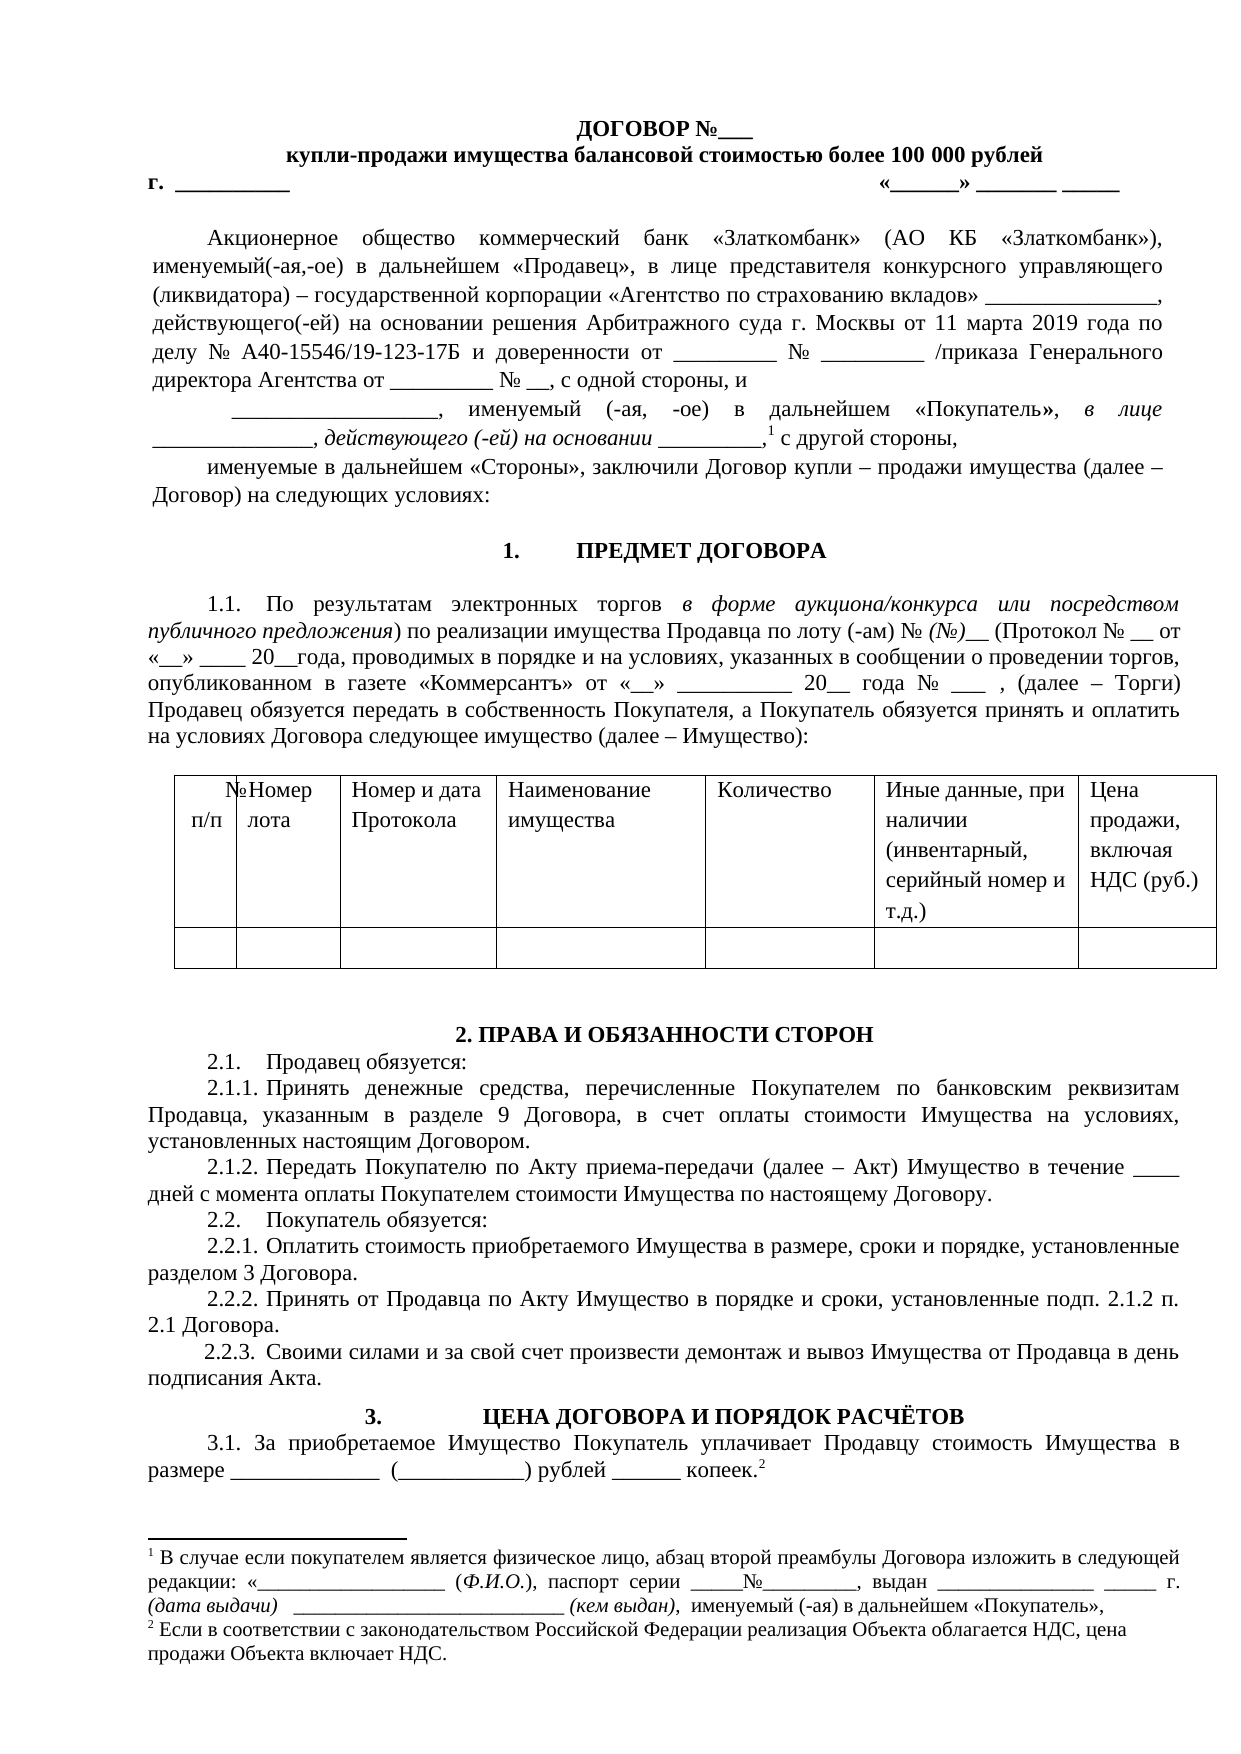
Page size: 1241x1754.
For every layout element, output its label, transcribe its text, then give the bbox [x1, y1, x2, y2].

table_header Номер лота [237, 776, 340, 927]
text 3. ЦЕНА ДОГОВОРА И ПОРЯДОК РАСЧЁТОВ [148, 1403, 1181, 1429]
text 2.2.3. Своими силами и за свой счет произвести демонтаж и вывоз Имущества от Продавца в день подписания Акта. [148, 1338, 1181, 1391]
text 3.1. За приобретаемое Имущество Покупатель уплачивает Продавцу стоимость Имущества в размере _____________ (___________) рублей ______ копеек. [148, 1429, 1181, 1482]
text 2.1.2. Передать Покупателю по Акту приема-передачи (далее – Акт) Имущество в течение ____ дней с момента оплаты Покупателем стоимости Имущества по настоящему Договору. [148, 1153, 1181, 1206]
table_header № п/п [175, 776, 236, 927]
list По результатам электронных торгов в форме аукциона/конкурса или посредством публичного предложения) по реализации имущества Продавца по лоту (-ам) № (№)__ (Протокол № __ от «__» ____ 20__года, проводимых в порядке и на условиях, указанных в сообщении о проведении торгов, опубликованном в газете «Коммерсантъ» от «__» __________ 20__ года № ___ , (далее – Торги) Продавец обязуется передать в собственность Покупателя, а Покупатель обязуется принять и оплатить на условиях Договора следующее имущество (далее – Имущество): [148, 590, 1181, 748]
table_header Количество [706, 776, 874, 927]
text __________________, именуемый (-ая, -ое) в дальнейшем «Покупатель», в лице ______________, действующего (-ей) на основании _________, с другой стороны, [152, 394, 1164, 451]
table_header Номер и дата Протокола [341, 776, 496, 927]
table_cell [341, 928, 496, 968]
table_cell [706, 928, 874, 968]
table_cell [1079, 928, 1216, 968]
table_header Цена продажи, включая НДС (руб.) [1079, 776, 1216, 927]
table_cell [175, 928, 236, 968]
text 2.2.1. Оплатить стоимость приобретаемого Имущества в размере, сроки и порядке, установленные разделом 3 Договора. [148, 1232, 1181, 1285]
text ДОГОВОР №___ [148, 115, 1181, 141]
list ПРЕДМЕТ ДОГОВОРА [148, 538, 1181, 564]
text г. __________ «______» _______ _____ [148, 168, 1181, 194]
text именуемые в дальнейшем «Стороны», заключили Договор купли – продажи имущества (далее – Договор) на следующих условиях: [152, 451, 1164, 508]
table_header Иные данные, при наличии (инвентарный, серийный номер и т.д.) [875, 776, 1078, 927]
table_cell [875, 928, 1078, 968]
text 2.1. Продавец обязуется: [148, 1048, 1181, 1074]
table_cell [497, 928, 705, 968]
text Акционерное общество коммерческий банк «Златкомбанк» (АО КБ «Златкомбанк»), именуемый(-ая,-ое) в дальнейшем «Продавец», в лице представителя конкурсного управляющего (ликвидатора) – государственной корпорации «Агентство по страхованию вкладов» _______________, действующего(-ей) на основании решения Арбитражного суда г. Москвы от 11 марта 2019 года по делу № А40-15546/19-123-17Б и доверенности от _________ № _________ /приказа Генерального директора Агентства от _________ № __, с одной стороны, и [152, 222, 1164, 393]
text 2. ПРАВА И ОБЯЗАННОСТИ СТОРОН [148, 1022, 1181, 1048]
text 2.2. Покупатель обязуется: [148, 1206, 1181, 1232]
text 2.1.1. Принять денежные средства, перечисленные Покупателем по банковским реквизитам Продавца, указанным в разделе 9 Договора, в счет оплаты стоимости Имущества на условиях, установленных настоящим Договором. [148, 1074, 1181, 1153]
text купли-продажи имущества балансовой стоимостью более 100 000 рублей [148, 141, 1181, 168]
table_header Наименование имущества [497, 776, 705, 927]
table_cell [237, 928, 340, 968]
text 2.2.2. Принять от Продавца по Акту Имущество в порядке и сроки, установленные подп. 2.1.2 п. 2.1 Договора. [148, 1285, 1181, 1338]
